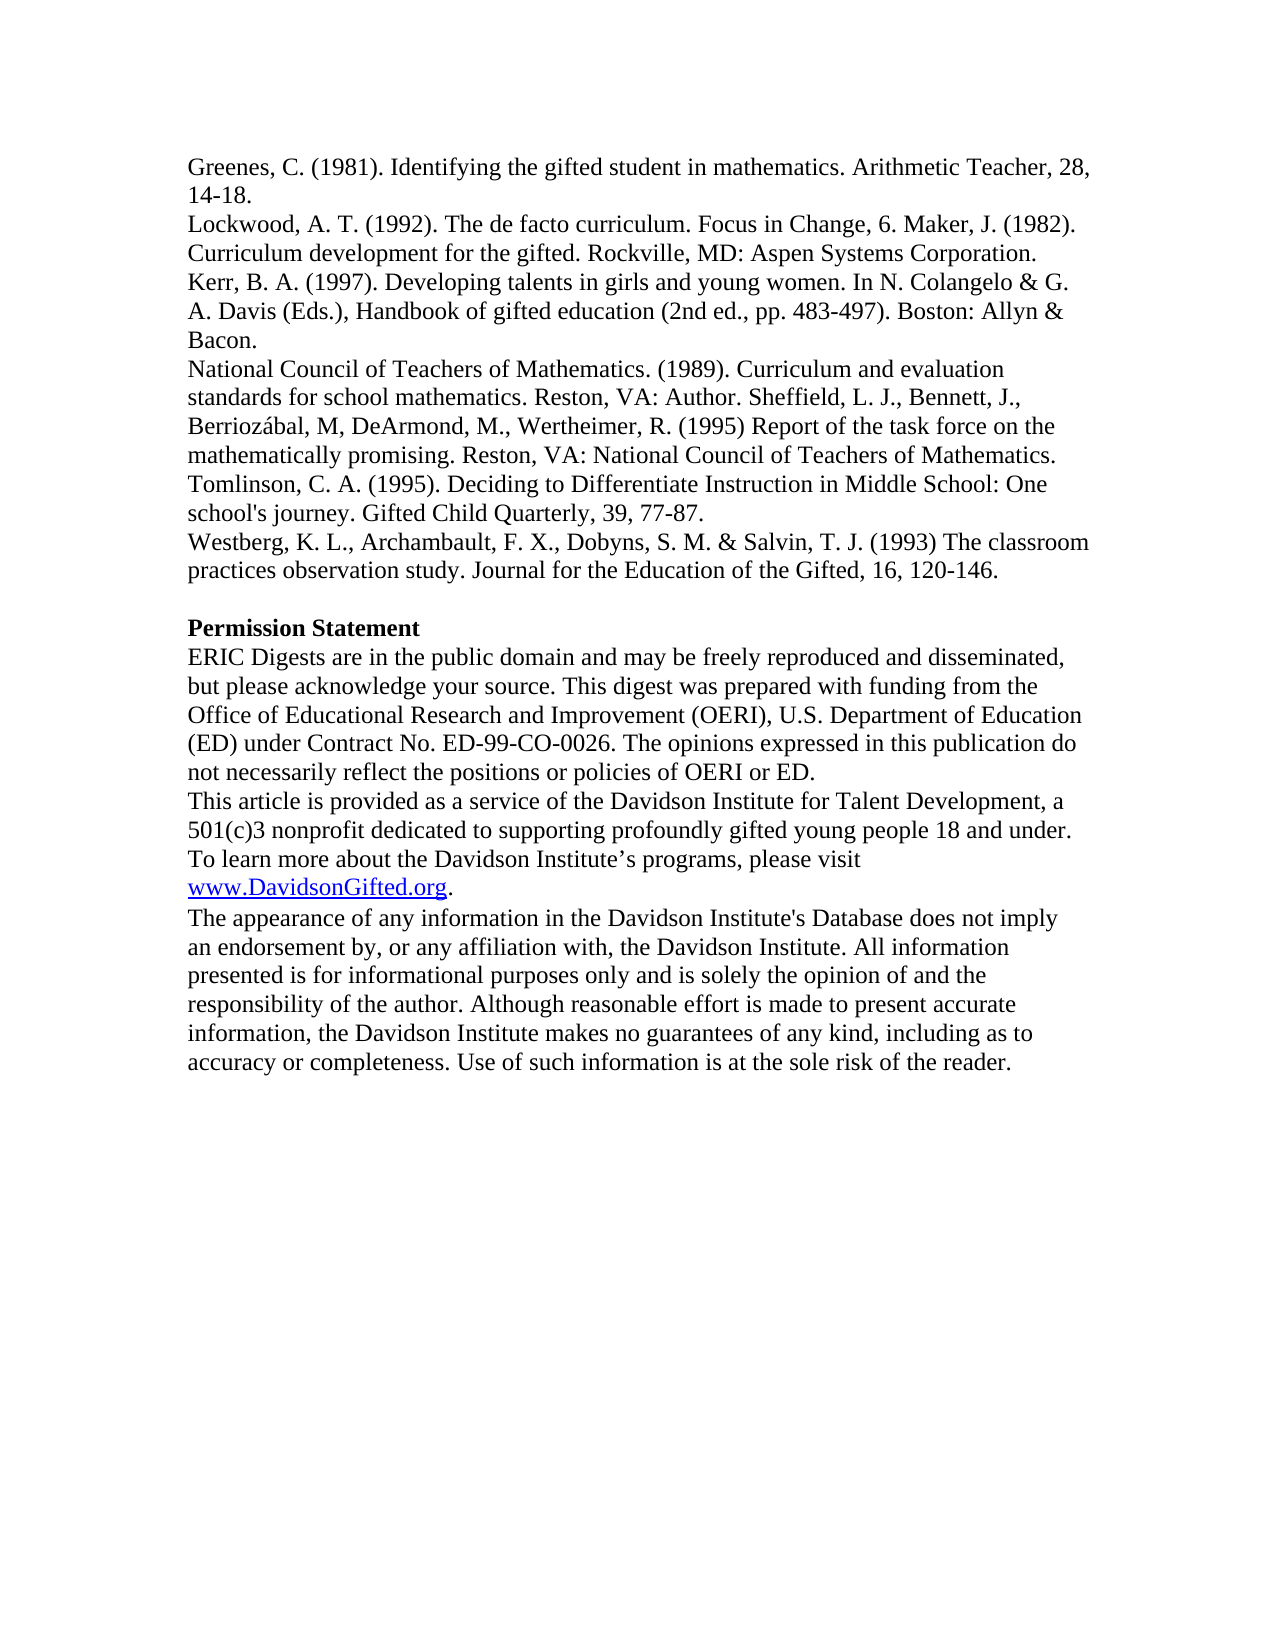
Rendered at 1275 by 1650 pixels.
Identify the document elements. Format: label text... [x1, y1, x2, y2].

text The appearance of any information in the Davidson Institute's Database does not imply an endorsement by, or any affiliation with, the Davidson Institute. All information presented is for informational purposes only and is solely the opinion of and the responsibility of the author. Although reasonable effort is made to present accurate information, the Davidson Institute makes no guarantees of any kind, including as to accuracy or completeness. Use of such information is at the sole risk of the reader. [187, 903, 1087, 1076]
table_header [186, 150, 1098, 903]
